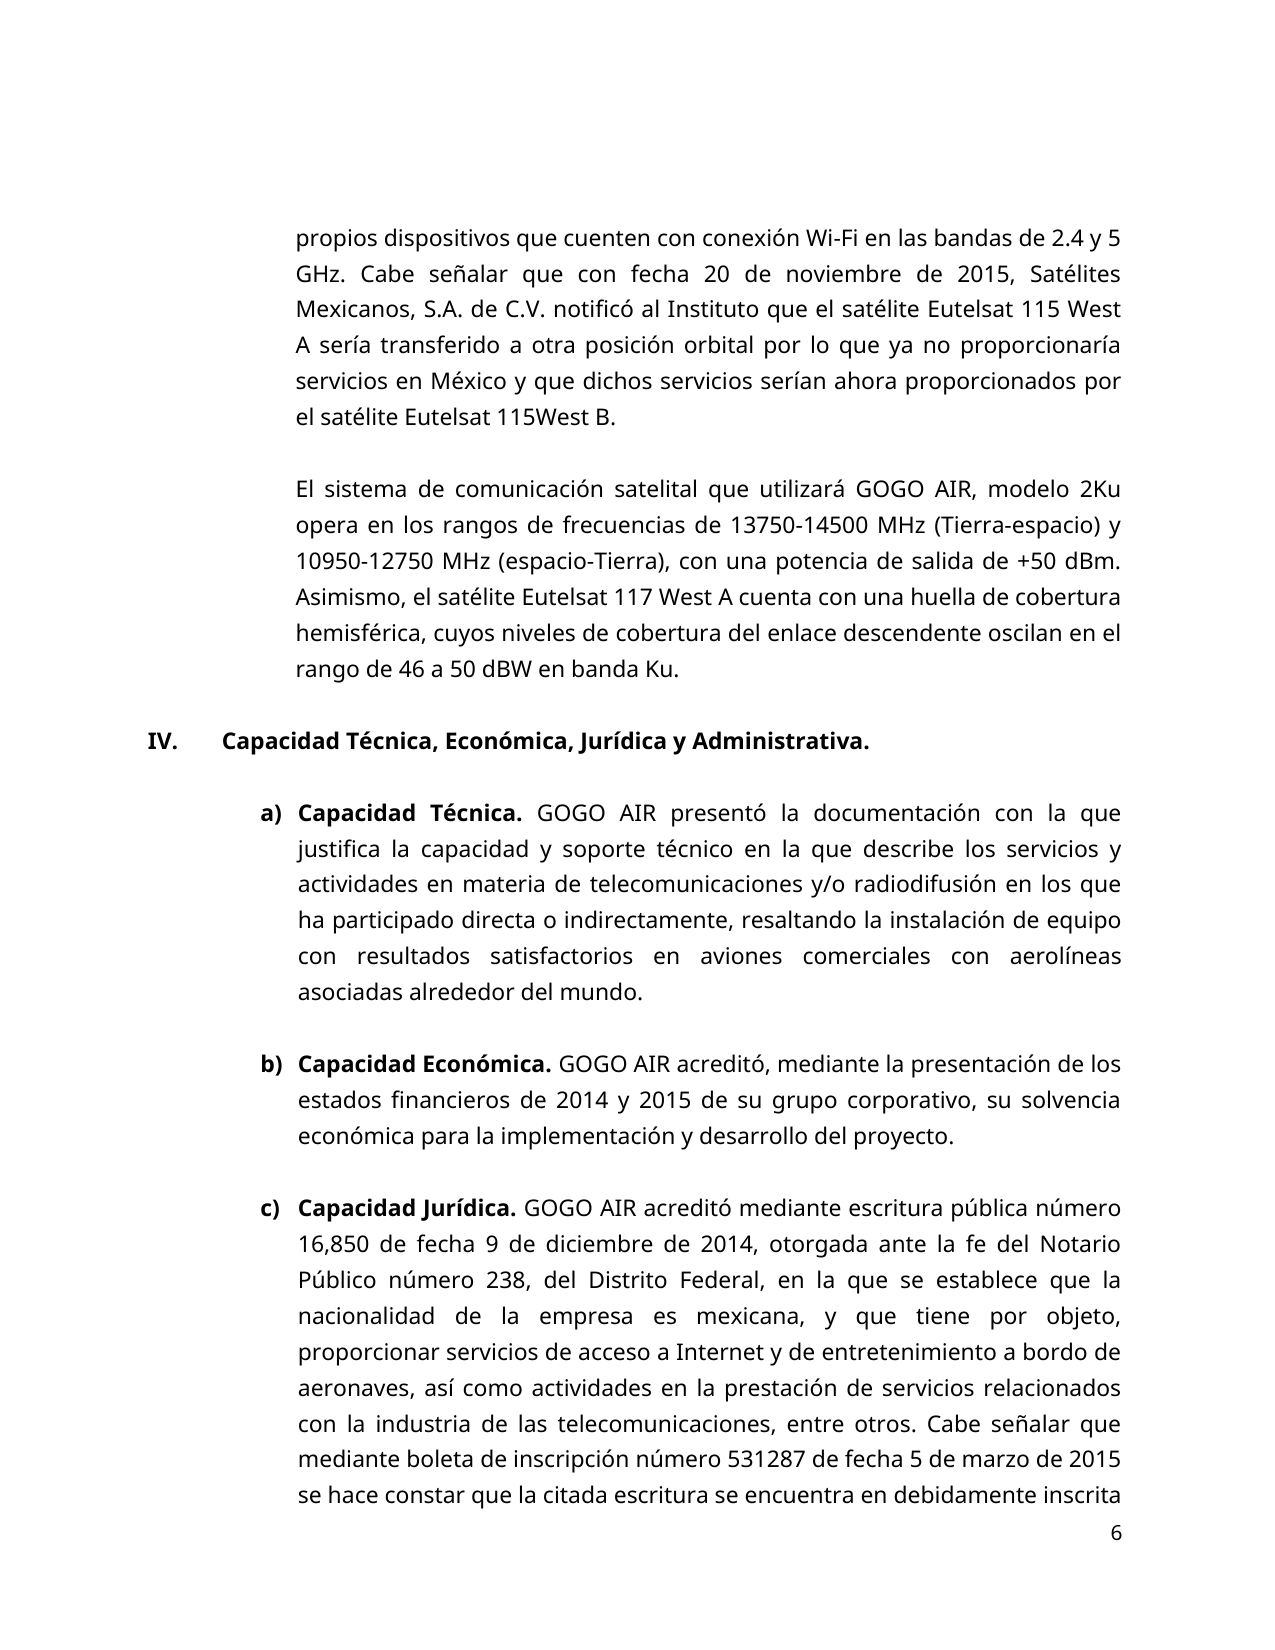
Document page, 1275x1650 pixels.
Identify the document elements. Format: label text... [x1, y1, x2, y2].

list Capacidad Técnica. GOGO AIR presentó la documentación con la que justifica la capacidad y soporte técnico en la que describe los servicios y actividades en materia de telecomunicaciones y/o radiodifusión en los que ha participado directa o indirectamente, resaltando la instalación de equipo con resultados satisfactorios en aviones comerciales con aerolíneas asociadas alrededor del mundo. [260, 797, 1122, 1007]
list Capacidad Técnica, Económica, Jurídica y Administrativa. [148, 725, 1122, 756]
list Capacidad Económica. GOGO AIR acreditó, mediante la presentación de los estados financieros de 2014 y 2015 de su grupo corporativo, su solvencia económica para la implementación y desarrollo del proyecto. [260, 1048, 1122, 1151]
text El sistema de comunicación satelital que utilizará GOGO AIR, modelo 2Ku opera en los rangos de frecuencias de 13750-14500 MHz (Tierra-espacio) y 10950-12750 MHz (espacio-Tierra), con una potencia de salida de +50 dBm. Asimismo, el satélite Eutelsat 117 West A cuenta con una huella de cobertura hemisférica, cuyos niveles de cobertura del enlace descendente oscilan en el rango de 46 a 50 dBW en banda Ku. [295, 473, 1122, 684]
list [260, 1192, 1122, 1511]
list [258, 222, 1122, 432]
